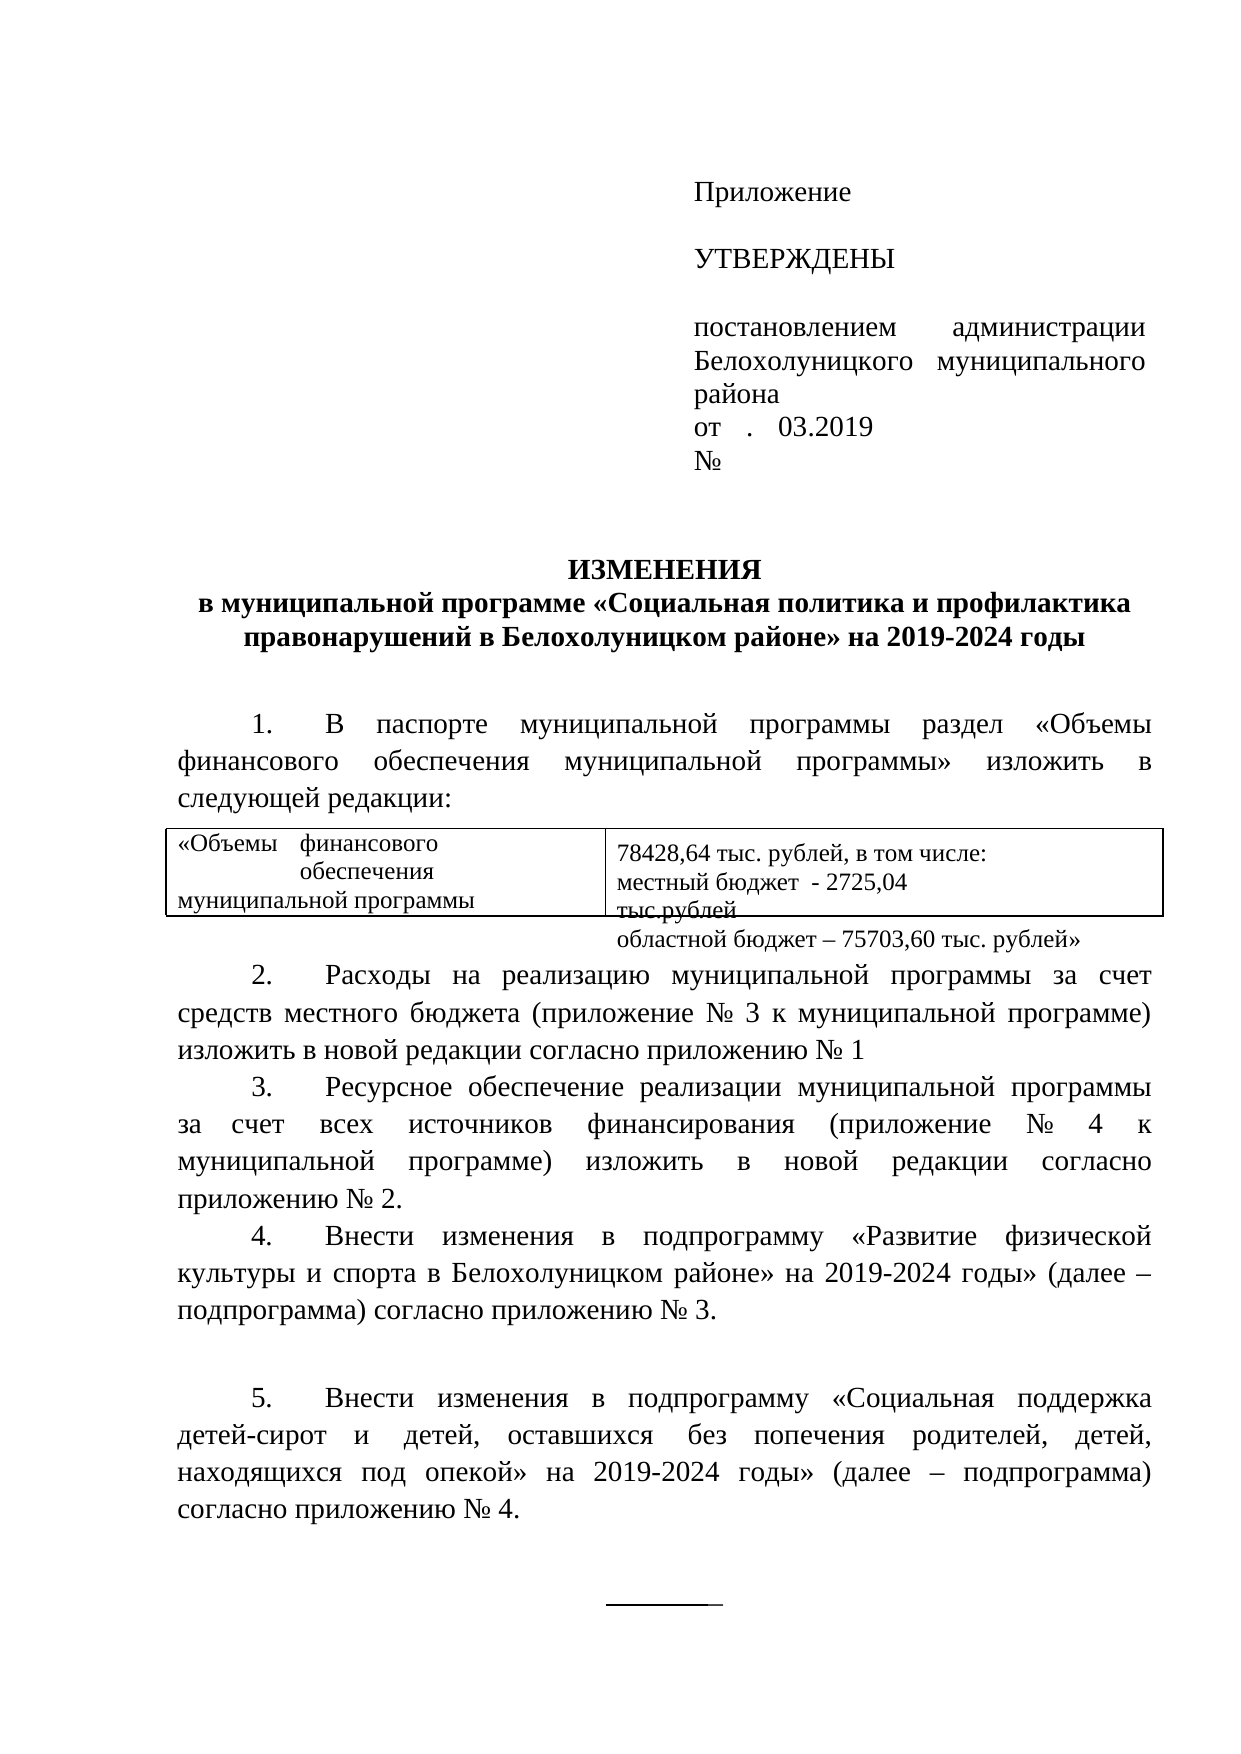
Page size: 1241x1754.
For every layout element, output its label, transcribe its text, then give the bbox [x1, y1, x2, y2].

text областной бюджет – 75703,60 тыс. рублей» [617, 924, 1163, 953]
text в муниципальной программе «Социальная политика и профилактика правонарушений в Белохолуницком районе» на 2019-2024 годы [197, 586, 1131, 653]
text «Объемы финансового обеспечения муниципальной программы [177, 828, 594, 914]
text от . 03.2019 № [693, 410, 873, 477]
text _ [167, 1575, 1162, 1608]
list В паспорте муниципальной программы раздел «Объемы финансового обеспечения муниципальной программы» изложить в следующей редакции: [177, 706, 1152, 814]
text Приложение УТВЕРЖДЕНЫ [693, 174, 896, 275]
text постановлением администрации Белохолуницкого муниципального района [693, 309, 1145, 410]
list Внести изменения в подпрограмму «Социальная поддержка детей-сирот и детей, оставшихся без попечения родителей, детей, находящихся под опекой» на 2019-2024 годы» (далее – подпрограмма) согласно приложению № 4. [177, 1380, 1152, 1525]
list Ресурсное обеспечение реализации муниципальной программы за счет всех источников финансирования (приложение № 4 к муниципальной программе) изложить в новой редакции согласно приложению № 2. [177, 1069, 1152, 1214]
text 78428,64 тыс. рублей, в том числе: местный бюджет - 2725,04 тыс.рублей [617, 838, 1033, 924]
subtitle ИЗМЕНЕНИЯ [167, 552, 1162, 586]
list Внести изменения в подпрограмму «Развитие физической культуры и спорта в Белохолуницком районе» на 2019-2024 годы» (далее – подпрограмма) согласно приложению № 3. [177, 1218, 1152, 1326]
list Расходы на реализацию муниципальной программы за счет средств местного бюджета (приложение № 3 к муниципальной программе) изложить в новой редакции согласно приложению № 1 [177, 957, 1152, 1065]
